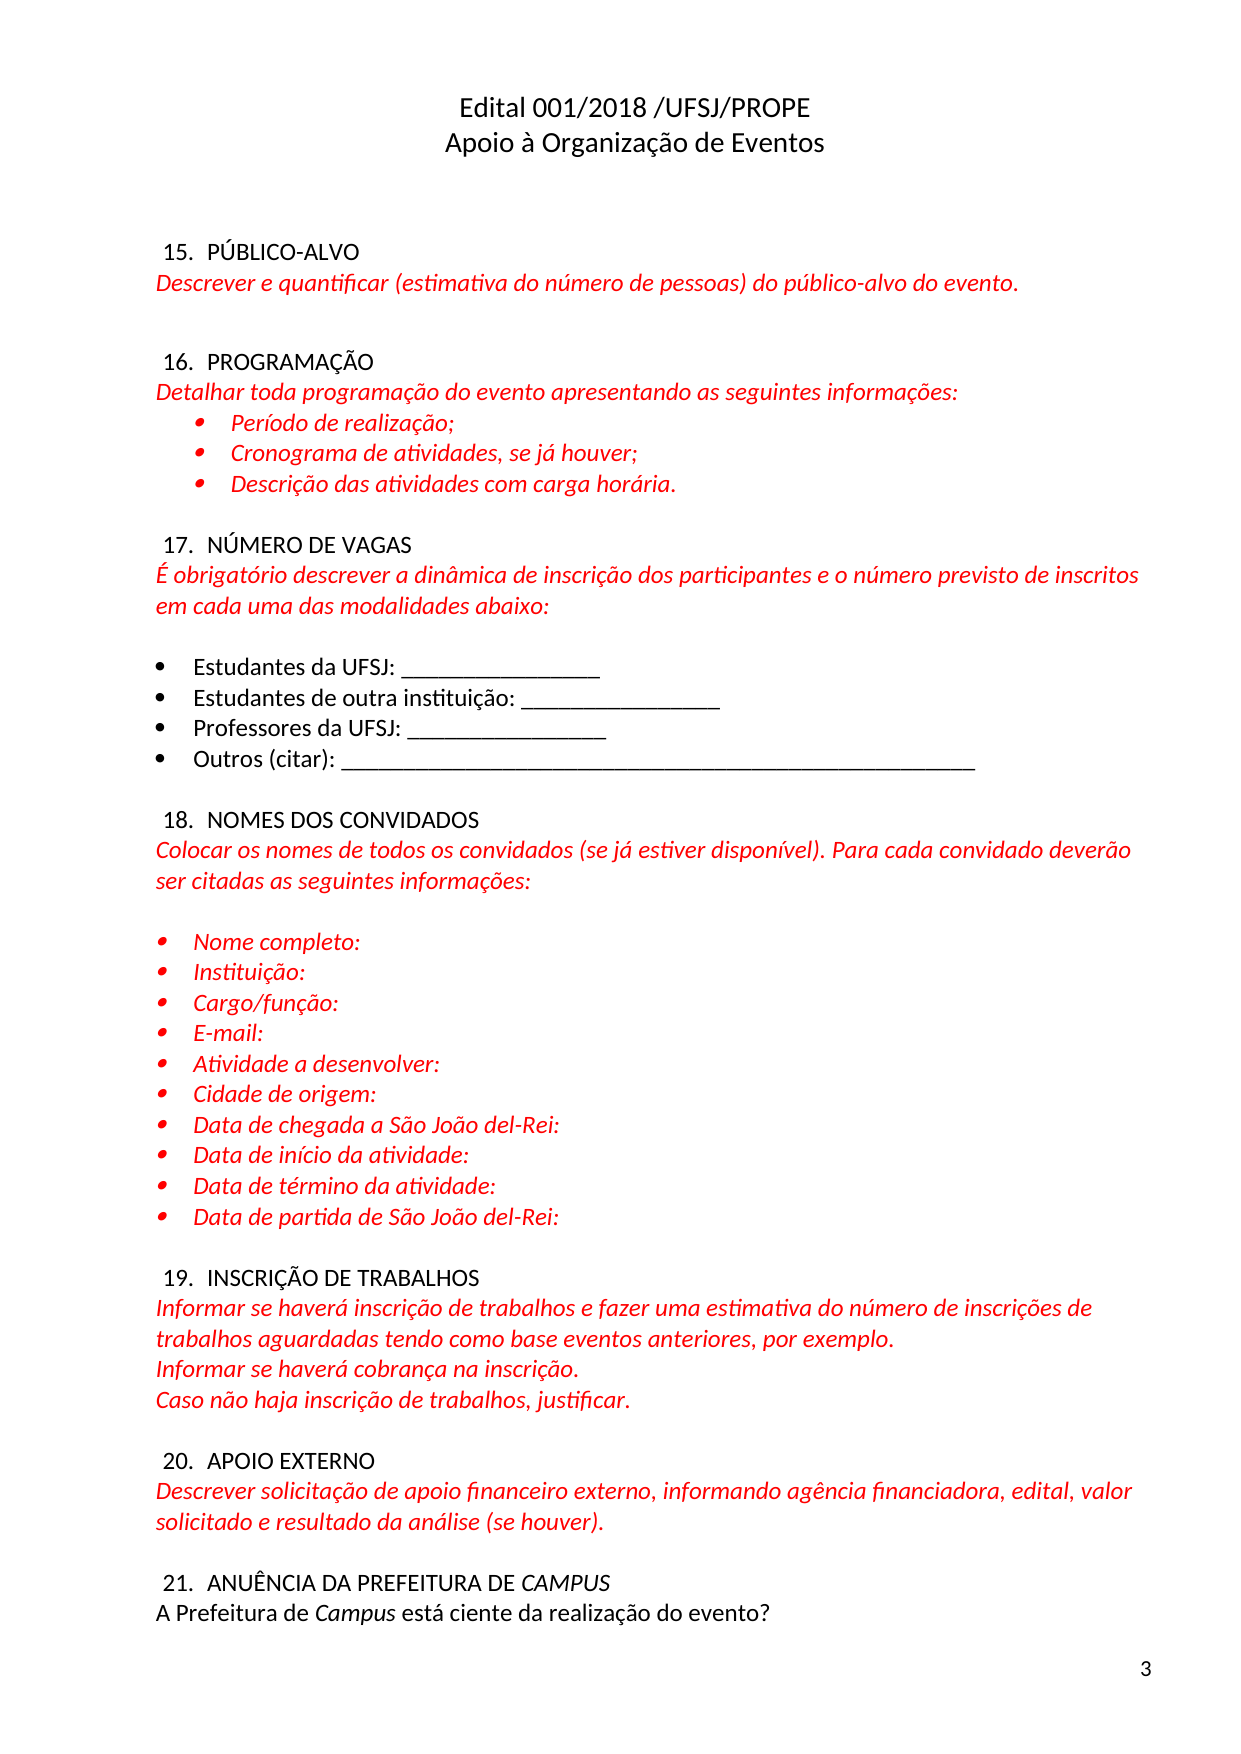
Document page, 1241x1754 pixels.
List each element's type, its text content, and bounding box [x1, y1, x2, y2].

text Informar se haverá cobrança na inscrição. [156, 1353, 1152, 1384]
list APOIO EXTERNO [162, 1445, 1152, 1475]
list Descrição das atividades com carga horária. [193, 468, 1152, 499]
list E-mail: [156, 1017, 1152, 1048]
list Cronograma de atividades, se já houver; [193, 438, 1152, 468]
list ANUÊNCIA DA PREFEITURA DE CAMPUS [162, 1567, 1152, 1597]
text Detalhar toda programação do evento apresentando as seguintes informações: [156, 377, 1152, 407]
list Cidade de origem: [156, 1078, 1152, 1109]
list Data de partida de São João del-Rei: [156, 1201, 1152, 1231]
text Colocar os nomes de todos os convidados (se já estiver disponível). Para cada convidado deverão ser citadas as seguintes informações: [156, 834, 1152, 895]
list Outros (citar): ___________________________________________________ [156, 743, 1152, 773]
list PROGRAMAÇÃO [162, 346, 1152, 377]
text Descrever e quantificar (estimativa do número de pessoas) do público-alvo do evento. [156, 267, 1152, 297]
list Nome completo: [156, 926, 1152, 956]
text Descrever solicitação de apoio financeiro externo, informando agência financiadora, edital, valor solicitado e resultado da análise (se houver). [156, 1475, 1152, 1536]
list Estudantes de outra instituição: ________________ [156, 682, 1152, 712]
list Data de início da atividade: [156, 1139, 1152, 1170]
text A Prefeitura de Campus está ciente da realização do evento? [156, 1597, 1152, 1628]
list Professores da UFSJ: ________________ [156, 712, 1152, 743]
list Data de chegada a São João del-Rei: [156, 1109, 1152, 1139]
list PÚBLICO-ALVO [162, 236, 1152, 267]
list NOMES DOS CONVIDADOS [162, 804, 1152, 834]
list Atividade a desenvolver: [156, 1048, 1152, 1078]
text É obrigatório descrever a dinâmica de inscrição dos participantes e o número previsto de inscritos em cada uma das modalidades abaixo: [156, 560, 1152, 621]
text Caso não haja inscrição de trabalhos, justificar. [156, 1384, 1152, 1414]
list Período de realização; [193, 407, 1152, 438]
list NÚMERO DE VAGAS [162, 529, 1152, 560]
text Informar se haverá inscrição de trabalhos e fazer uma estimativa do número de inscrições de trabalhos aguardadas tendo como base eventos anteriores, por exemplo. [156, 1292, 1152, 1353]
list Data de término da atividade: [156, 1170, 1152, 1201]
list Cargo/função: [156, 987, 1152, 1017]
list Instituição: [156, 956, 1152, 987]
list INSCRIÇÃO DE TRABALHOS [162, 1262, 1152, 1292]
list Estudantes da UFSJ: ________________ [156, 651, 1152, 682]
